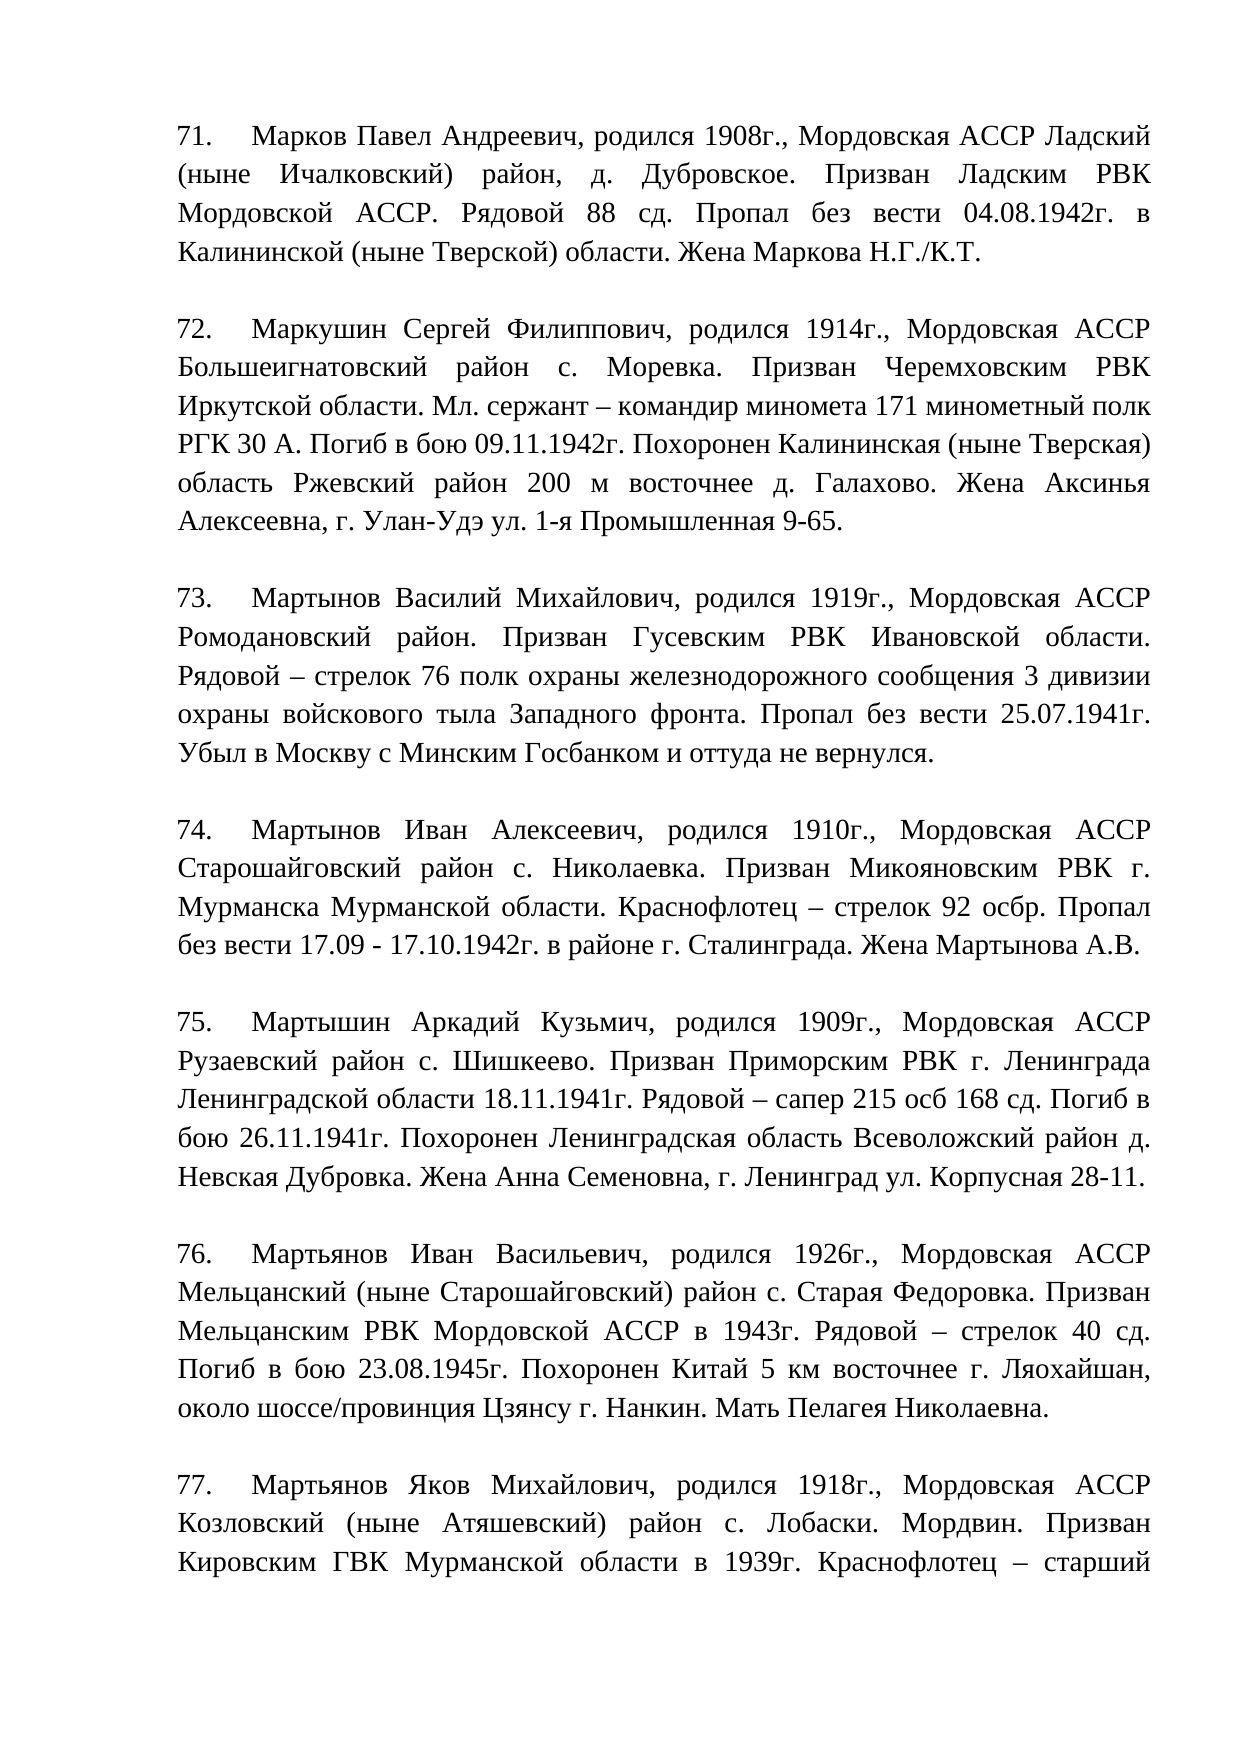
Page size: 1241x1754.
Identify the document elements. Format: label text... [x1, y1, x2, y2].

list Марков Павел Андреевич, родился 1908г., Мордовская АССР Ладский (ныне Ичалковский) район, д. Дубровское. Призван Ладским РВК Мордовской АССР. Рядовой 88 сд. Пропал без вести 04.08.1942г. в Калининской (ныне Тверской) области. Жена Маркова Н.Г./К.Т. [176, 118, 1152, 267]
list Мартьянов Иван Васильевич, родился 1926г., Мордовская АССР Мельцанский (ныне Старошайговский) район с. Старая Федоровка. Призван Мельцанским РВК Мордовской АССР в 1943г. Рядовой – стрелок 40 сд. Погиб в бою 23.08.1945г. Похоронен Китай 5 км восточнее г. Ляохайшан, около шоссе/провинция Цзянсу г. Нанкин. Мать Пелагея Николаевна. [176, 1236, 1152, 1423]
list Мартынов Иван Алексеевич, родился 1910г., Мордовская АССР Старошайговский район с. Николаевка. Призван Микояновским РВК г. Мурманска Мурманской области. Краснофлотец – стрелок 92 осбр. Пропал без вести 17.09 - 17.10.1942г. в районе г. Сталинграда. Жена Мартынова А.В. [176, 812, 1152, 961]
list Маркушин Сергей Филиппович, родился 1914г., Мордовская АССР Большеигнатовский район с. Моревка. Призван Черемховским РВК Иркутской области. Мл. сержант – командир миномета 171 минометный полк РГК 30 А. Погиб в бою 09.11.1942г. Похоронен Калининская (ныне Тверская) область Ржевский район 200 м восточнее д. Галахово. Жена Аксинья Алексеевна, г. Улан-Удэ ул. 1-я Промышленная 9-65. [176, 311, 1152, 537]
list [176, 1467, 1152, 1578]
list Мартышин Аркадий Кузьмич, родился 1909г., Мордовская АССР Рузаевский район с. Шишкеево. Призван Приморским РВК г. Ленинграда Ленинградской области 18.11.1941г. Рядовой – сапер 215 осб 168 сд. Погиб в бою 26.11.1941г. Похоронен Ленинградская область Всеволожский район д. Невская Дубровка. Жена Анна Семеновна, г. Ленинград ул. Корпусная 28-11. [176, 1004, 1152, 1192]
list Мартынов Василий Михайлович, родился 1919г., Мордовская АССР Ромодановский район. Призван Гусевским РВК Ивановской области. Рядовой – стрелок 76 полк охраны железнодорожного сообщения 3 дивизии охраны войскового тыла Западного фронта. Пропал без вести 25.07.1941г. Убыл в Москву с Минским Госбанком и оттуда не вернулся. [176, 581, 1152, 768]
